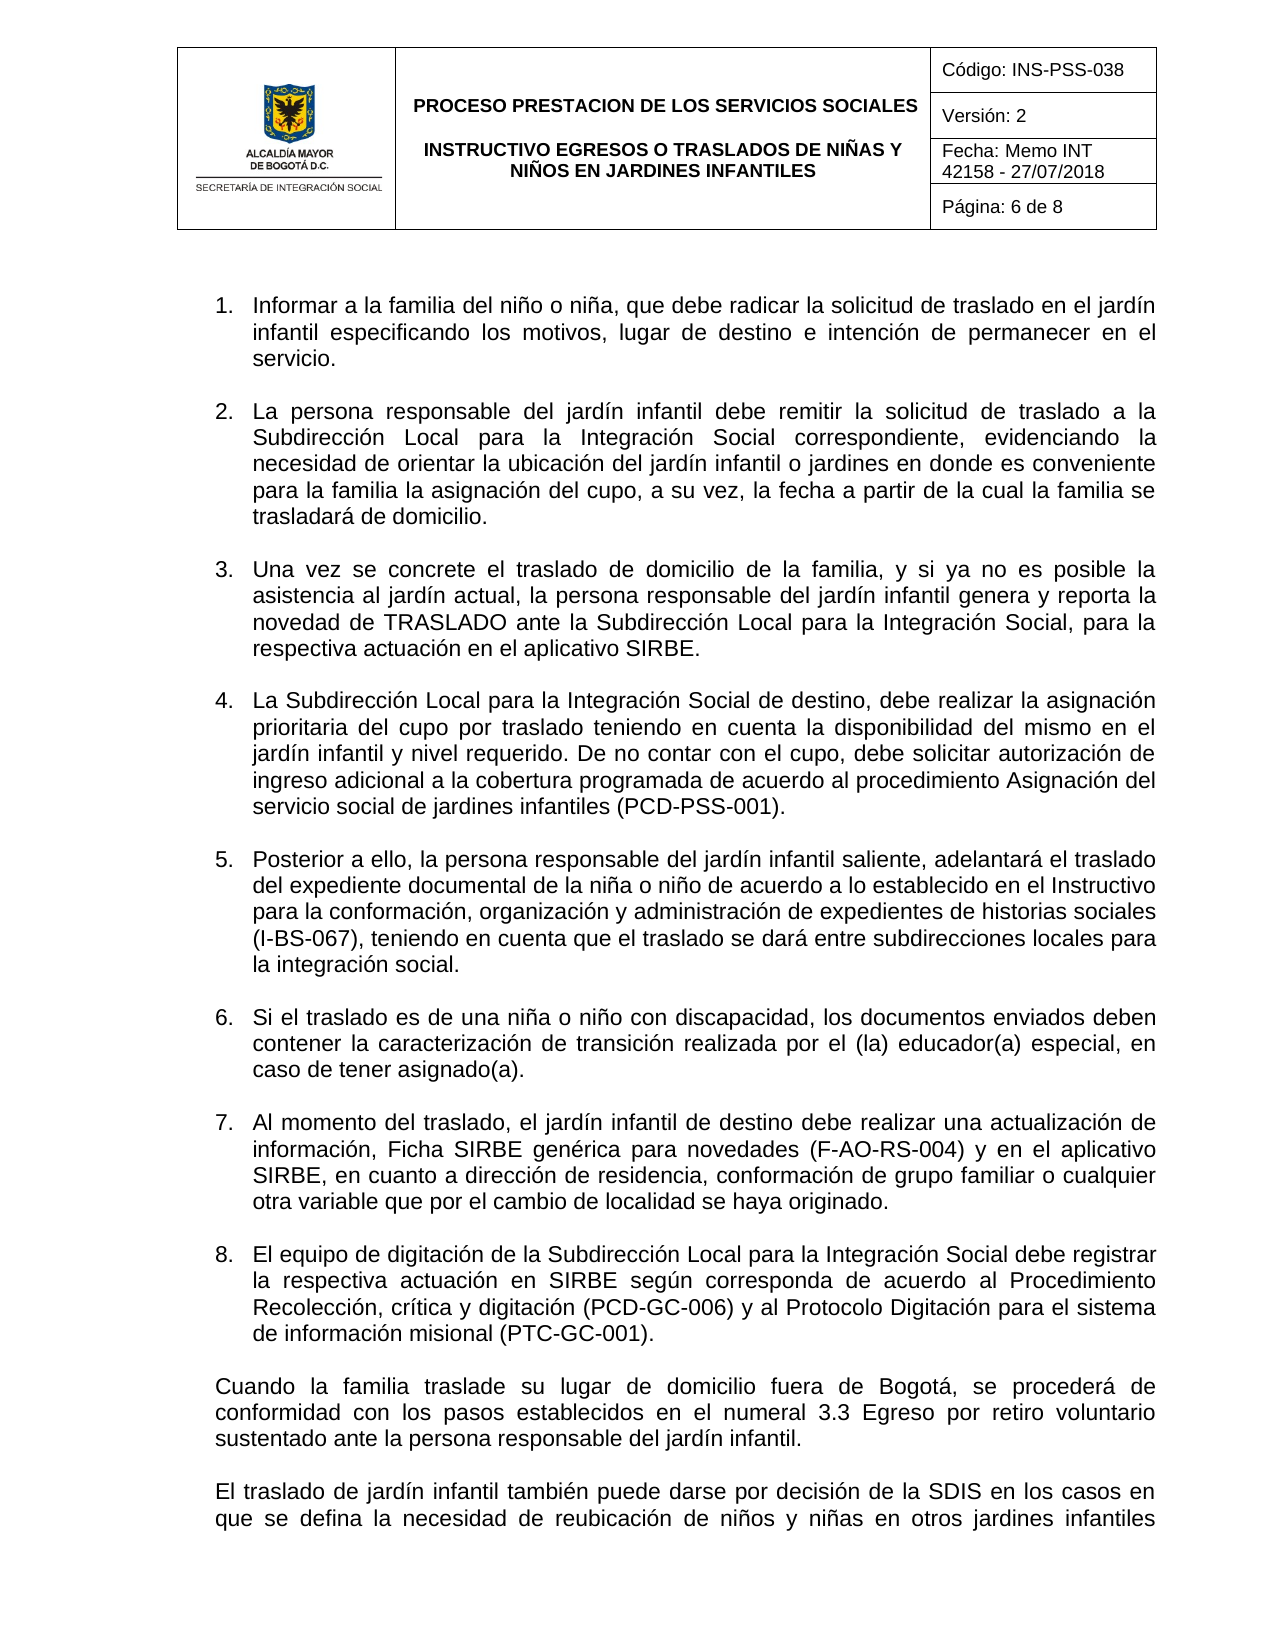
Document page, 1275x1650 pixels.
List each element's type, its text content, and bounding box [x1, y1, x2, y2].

picture [195, 84, 383, 191]
title La persona responsable del jardín infantil debe remitir la solicitud de traslado a la Subdirección Local para la Integración Social correspondiente, evidenciando la necesidad de orientar la ubicación del jardín infantil o jardines en donde es conveniente para la familia la asignación del cupo, a su vez, la fecha a partir de la cual la familia se trasladará de domicilio. [215, 398, 1157, 529]
title Cuando la familia traslade su lugar de domicilio fuera de Bogotá, se procederá de conformidad con los pasos establecidos en el numeral 3.3 Egreso por retiro voluntario sustentado ante la persona responsable del jardín infantil. [215, 1373, 1157, 1452]
title Una vez se concrete el traslado de domicilio de la familia, y si ya no es posible la asistencia al jardín actual, la persona responsable del jardín infantil genera y reporta la novedad de TRASLADO ante la Subdirección Local para la Integración Social, para la respectiva actuación en el aplicativo SIRBE. [215, 556, 1157, 661]
title La Subdirección Local para la Integración Social de destino, debe realizar la asignación prioritaria del cupo por traslado teniendo en cuenta la disponibilidad del mismo en el jardín infantil y nivel requerido. De no contar con el cupo, debe solicitar autorización de ingreso adicional a la cobertura programada de acuerdo al procedimiento Asignación del servicio social de jardines infantiles (PCD-PSS-001). [215, 687, 1157, 819]
title Posterior a ello, la persona responsable del jardín infantil saliente, adelantará el traslado del expediente documental de la niña o niño de acuerdo a lo establecido en el Instructivo para la conformación, organización y administración de expedientes de historias sociales (I-BS-067), teniendo en cuenta que el traslado se dará entre subdirecciones locales para la integración social. [215, 846, 1157, 977]
title El equipo de digitación de la Subdirección Local para la Integración Social debe registrar la respectiva actuación en SIRBE según corresponda de acuerdo al Procedimiento Recolección, crítica y digitación (PCD-GC-006) y al Protocolo Digitación para el sistema de información misional (PTC-GC-001). [215, 1241, 1157, 1346]
title Informar a la familia del niño o niña, que debe radicar la solicitud de traslado en el jardín infantil especificando los motivos, lugar de destino e intención de permanecer en el servicio. [215, 292, 1157, 371]
title Al momento del traslado, el jardín infantil de destino debe realizar una actualización de información, Ficha SIRBE genérica para novedades (F-AO-RS-004) y en el aplicativo SIRBE, en cuanto a dirección de residencia, conformación de grupo familiar o cualquier otra variable que por el cambio de localidad se haya originado. [215, 1109, 1157, 1214]
title Si el traslado es de una niña o niño con discapacidad, los documentos enviados deben contener la caracterización de transición realizada por el (la) educador(a) especial, en caso de tener asignado(a). [215, 1004, 1157, 1083]
